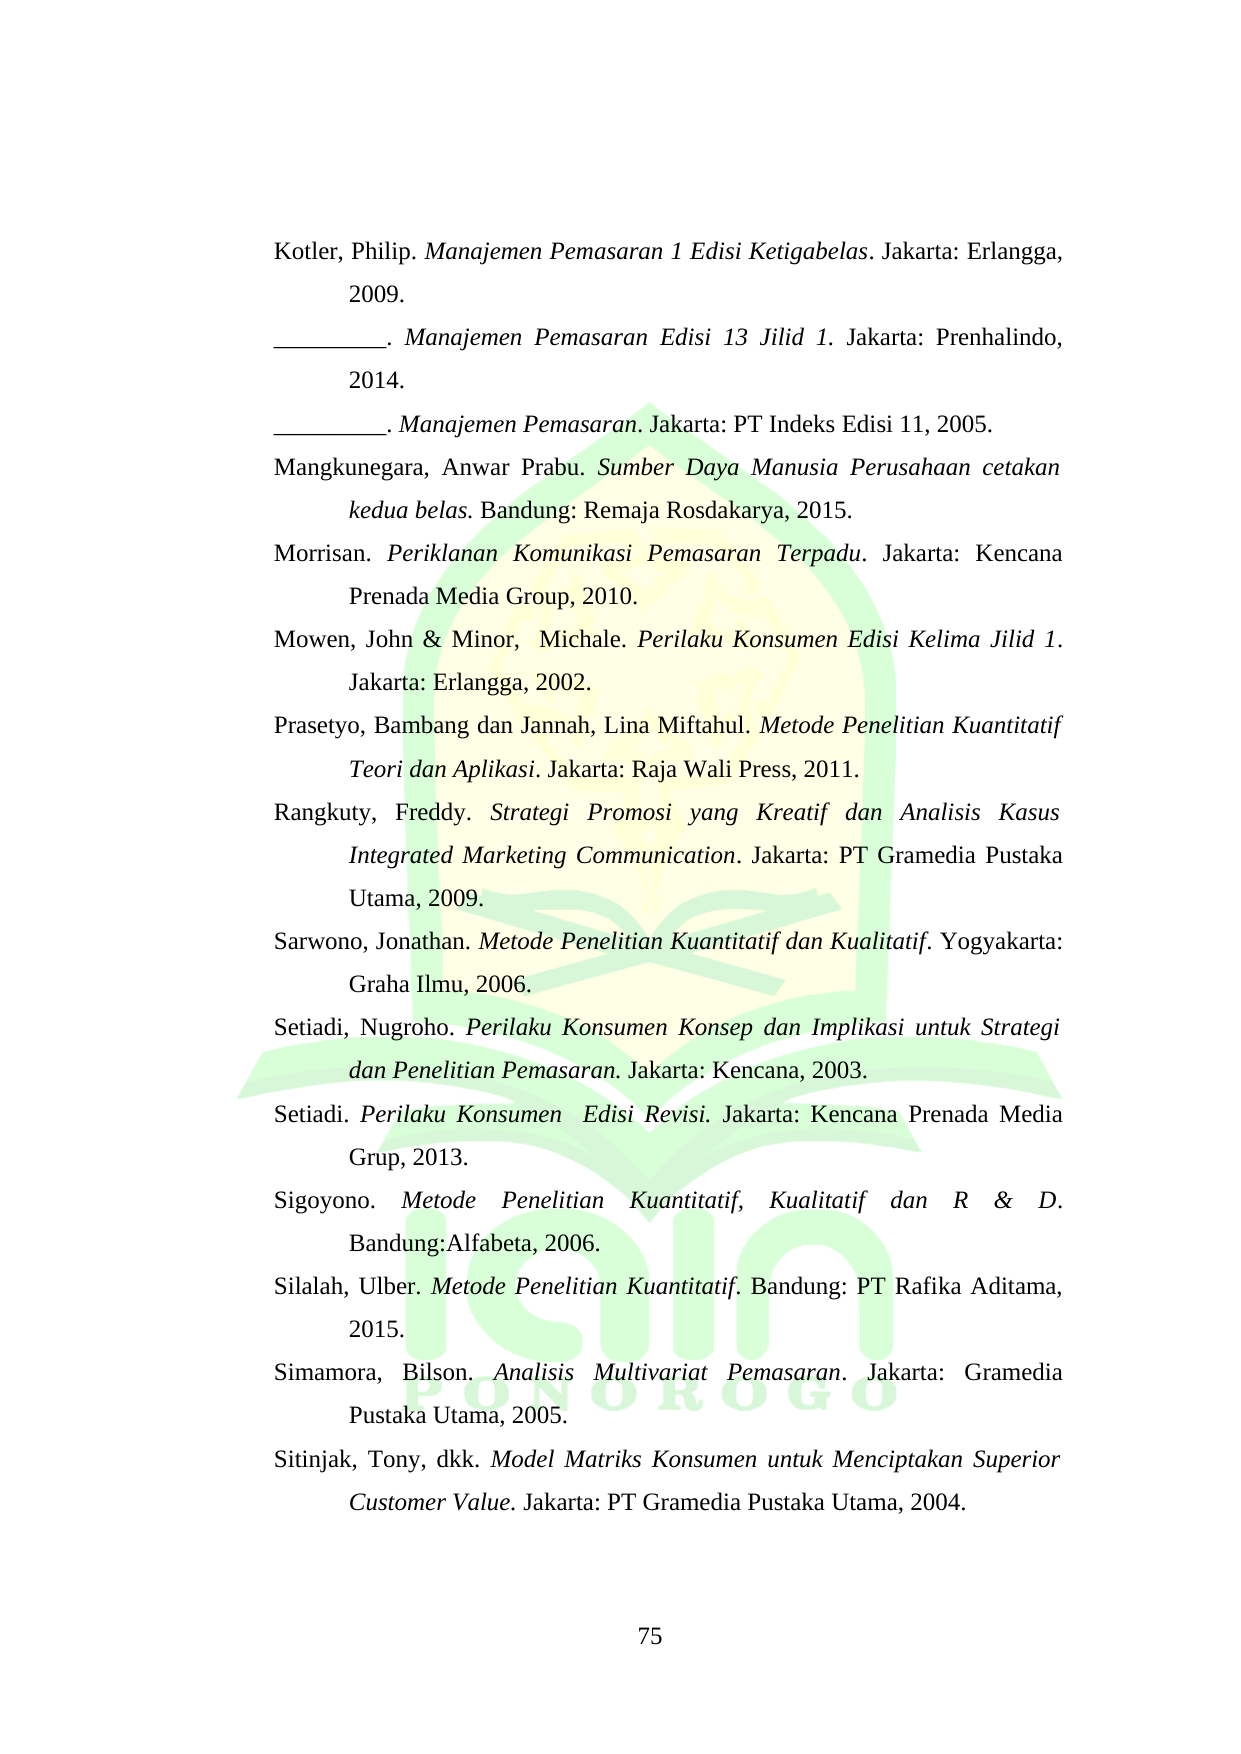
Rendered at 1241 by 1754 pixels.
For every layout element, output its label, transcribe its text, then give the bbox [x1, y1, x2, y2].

text Mangkunegara, Anwar Prabu. Sumber Daya Manusia Perusahaan cetakan kedua belas. Bandung: Remaja Rosdakarya, 2015. [274, 452, 1063, 524]
text Kotler, Philip. Manajemen Pemasaran 1 Edisi Ketigabelas. Jakarta: Erlangga, 2009. [274, 236, 1063, 308]
text Setiadi, Nugroho. Perilaku Konsumen Konsep dan Implikasi untuk Strategi dan Penelitian Pemasaran. Jakarta: Kencana, 2003. [274, 1012, 1063, 1084]
text _________. Manajemen Pemasaran Edisi 13 Jilid 1. Jakarta: Prenhalindo, 2014. [274, 322, 1063, 394]
text Silalah, Ulber. Metode Penelitian Kuantitatif. Bandung: PT Rafika Aditama, 2015. [274, 1271, 1063, 1343]
text _________. Manajemen Pemasaran. Jakarta: PT Indeks Edisi 11, 2005. [274, 409, 1063, 437]
text Morrisan. Periklanan Komunikasi Pemasaran Terpadu. Jakarta: Kencana Prenada Media Group, 2010. [274, 538, 1063, 610]
text Setiadi. Perilaku Konsumen Edisi Revisi. Jakarta: Kencana Prenada Media Grup, 2013. [274, 1099, 1063, 1171]
text Sitinjak, Tony, dkk. Model Matriks Konsumen untuk Menciptakan Superior Customer Value. Jakarta: PT Gramedia Pustaka Utama, 2004. [274, 1444, 1063, 1516]
text Rangkuty, Freddy. Strategi Promosi yang Kreatif dan Analisis Kasus Integrated Marketing Communication. Jakarta: PT Gramedia Pustaka Utama, 2009. [274, 797, 1063, 912]
text Sigoyono. Metode Penelitian Kuantitatif, Kualitatif dan R & D. Bandung:Alfabeta, 2006. [274, 1185, 1063, 1257]
text Mowen, John & Minor, Michale. Perilaku Konsumen Edisi Kelima Jilid 1. Jakarta: Erlangga, 2002. [274, 624, 1063, 696]
text Sarwono, Jonathan. Metode Penelitian Kuantitatif dan Kualitatif. Yogyakarta: Graha Ilmu, 2006. [274, 926, 1063, 998]
text Prasetyo, Bambang dan Jannah, Lina Miftahul. Metode Penelitian Kuantitatif Teori dan Aplikasi. Jakarta: Raja Wali Press, 2011. [274, 711, 1063, 782]
text Simamora, Bilson. Analisis Multivariat Pemasaran. Jakarta: Gramedia Pustaka Utama, 2005. [274, 1357, 1063, 1429]
